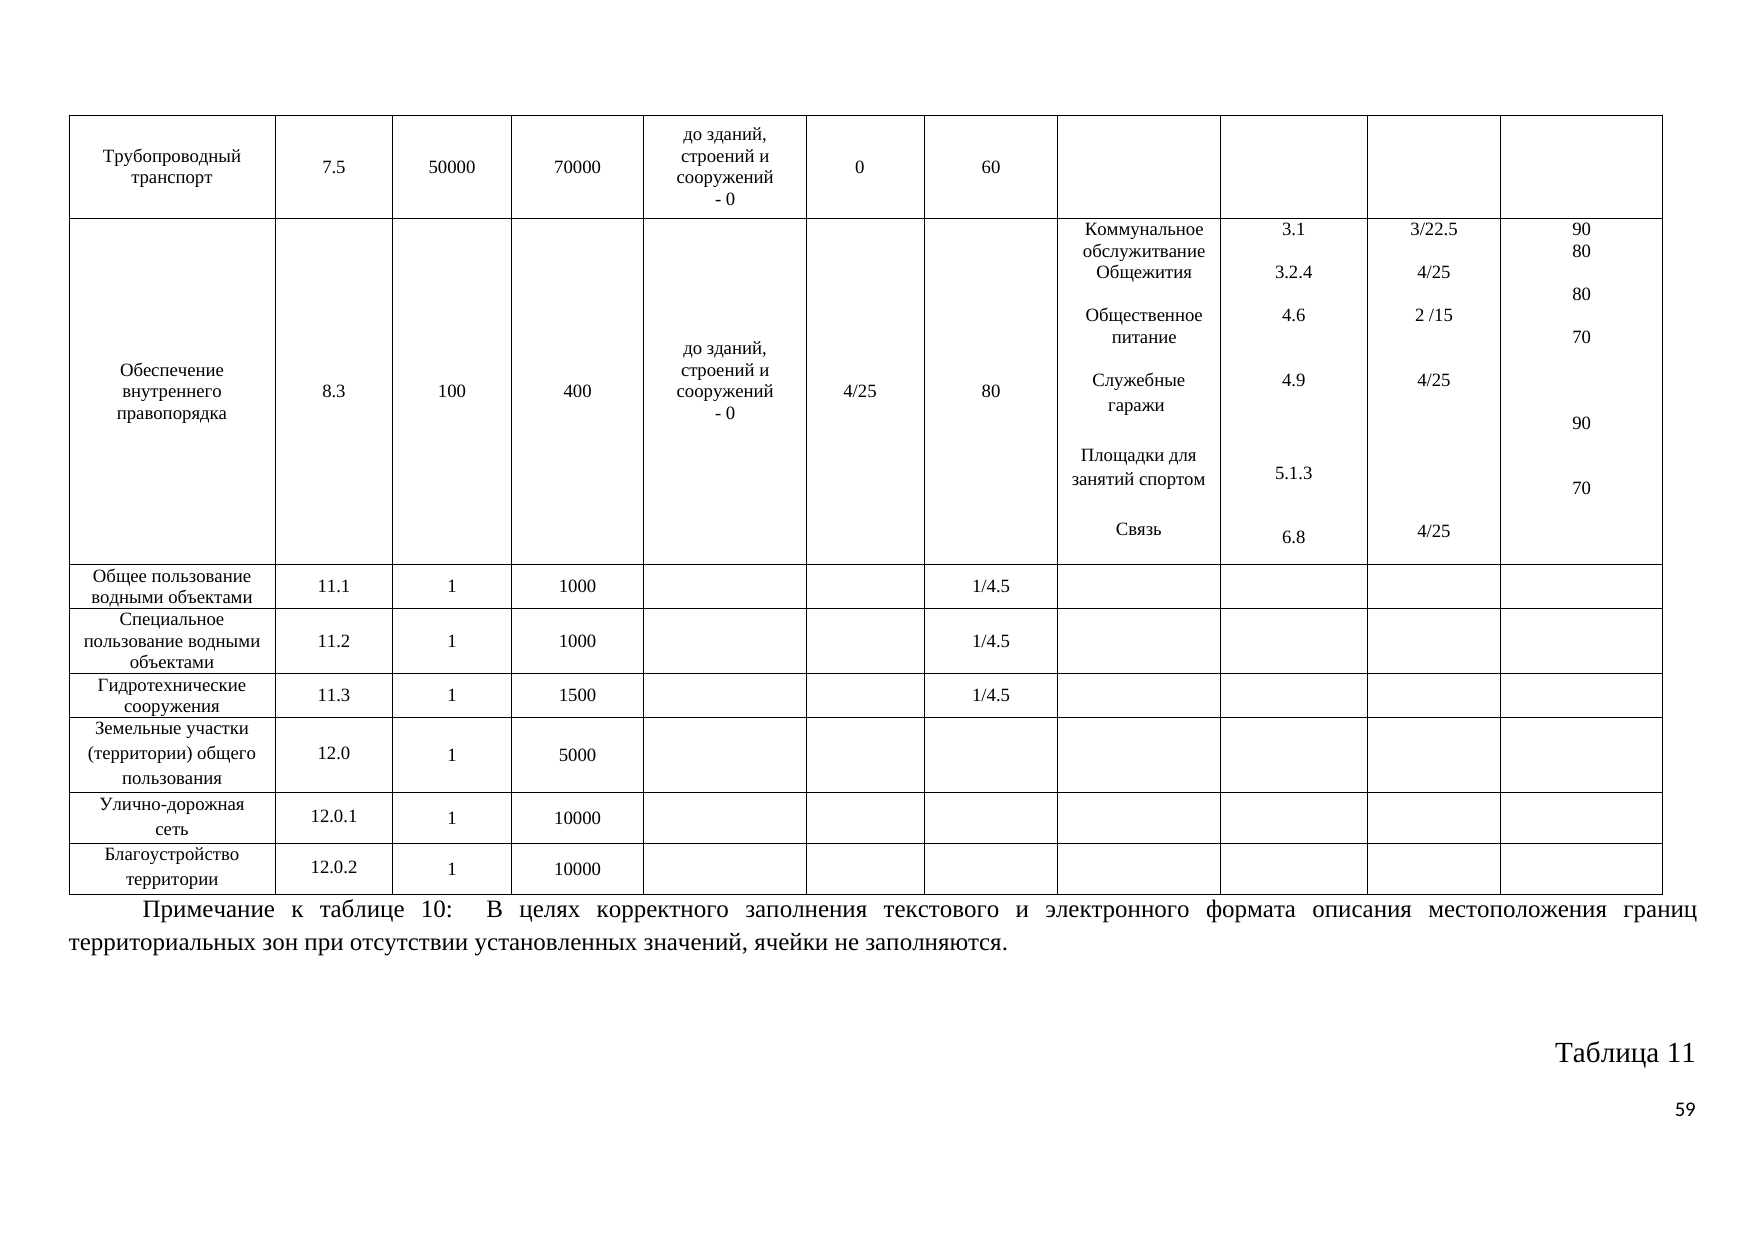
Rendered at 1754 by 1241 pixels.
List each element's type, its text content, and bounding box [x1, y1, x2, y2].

table_cell 1/4.5 [925, 674, 1057, 717]
table_cell 10000 [512, 844, 643, 893]
table_cell 1000 [512, 565, 643, 608]
table_cell [1058, 793, 1220, 843]
table_cell 1 [393, 718, 511, 792]
table_cell 90 80 80 70 90 70 [1501, 219, 1662, 564]
table_cell 1/4.5 [925, 609, 1057, 673]
table_cell [1221, 793, 1367, 843]
table_cell [1058, 674, 1220, 717]
table_cell [644, 565, 806, 608]
table_cell 1 [393, 793, 511, 843]
table_cell 11.1 [276, 565, 392, 608]
table_cell [1368, 565, 1500, 608]
table_cell 1 [393, 844, 511, 893]
table_cell 12.0.2 [276, 844, 392, 893]
table_cell [1368, 674, 1500, 717]
table_cell 7.5 [276, 116, 392, 218]
table_cell Улично-дорожная сеть [70, 793, 275, 843]
table_cell 3.1 3.2.4 4.6 4.9 5.1.3 6.8 [1221, 219, 1367, 564]
table_cell 1 [393, 609, 511, 673]
table_cell [1221, 565, 1367, 608]
table_cell 4/25 [807, 219, 924, 564]
table_cell 12.0.1 [276, 793, 392, 843]
table_cell [1368, 793, 1500, 843]
table_cell Обеспечение внутреннего правопорядка [70, 219, 275, 564]
table_cell 1 [393, 674, 511, 717]
table_cell 400 [512, 219, 643, 564]
table_cell [644, 793, 806, 843]
table_cell [644, 844, 806, 893]
table_cell Гидротехнические сооружения [70, 674, 275, 717]
table_cell [1221, 718, 1367, 792]
table_cell [1058, 565, 1220, 608]
table_cell 1000 [512, 609, 643, 673]
table_cell 11.3 [276, 674, 392, 717]
table_cell [644, 609, 806, 673]
table_cell [1501, 793, 1662, 843]
table_cell [1221, 844, 1367, 893]
table_cell [644, 674, 806, 717]
table_cell [644, 718, 806, 792]
table_cell [925, 718, 1057, 792]
table_cell [1368, 718, 1500, 792]
table_cell [1501, 609, 1662, 673]
table_cell [925, 793, 1057, 843]
table_cell 11.2 [276, 609, 392, 673]
table_cell [925, 844, 1057, 893]
table_cell Специальное пользование водными объектами [70, 609, 275, 673]
table_cell [1058, 844, 1220, 893]
table_cell 10000 [512, 793, 643, 843]
table_cell [1058, 718, 1220, 792]
table_cell 1 [393, 565, 511, 608]
table_cell до зданий, строений и сооружений - 0 [644, 219, 806, 564]
table_cell 50000 [393, 116, 511, 218]
table_cell [1368, 116, 1500, 218]
table_cell [807, 609, 924, 673]
table_cell Трубопроводный транспорт [70, 116, 275, 218]
table_cell 5000 [512, 718, 643, 792]
table_cell 8.3 [276, 219, 392, 564]
table_cell 80 [925, 219, 1057, 564]
text Примечание к таблице 10: В целях корректного заполнения текстового и электронного формата описания местоположения границ территориальных зон при отсутствии установленных значений, ячейки не заполняются. [69, 894, 1699, 956]
table_cell [807, 793, 924, 843]
table_cell [1501, 674, 1662, 717]
table_cell [1501, 565, 1662, 608]
table_cell 0 [807, 116, 924, 218]
table_cell 60 [925, 116, 1057, 218]
table_cell Благоустройство территории [70, 844, 275, 893]
table_cell [1221, 674, 1367, 717]
table_cell [1221, 116, 1367, 218]
table_cell [807, 674, 924, 717]
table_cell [644, 116, 806, 218]
table_cell [1221, 609, 1367, 673]
text Таблица 11 [69, 1035, 1696, 1068]
table_cell 1500 [512, 674, 643, 717]
table_cell [1058, 116, 1220, 218]
table_cell 12.0 [276, 718, 392, 792]
table_cell [807, 718, 924, 792]
table_cell [1368, 609, 1500, 673]
table_cell 70000 [512, 116, 643, 218]
table_cell Общее пользование водными объектами [70, 565, 275, 608]
table_cell [1501, 116, 1662, 218]
table_cell [1368, 844, 1500, 893]
table_cell 100 [393, 219, 511, 564]
table_cell [1501, 844, 1662, 893]
table_cell [807, 844, 924, 893]
table_cell Коммунальное обслужитвание Общежития Общественное питание Служебные гаражи Площадки для занятий спортом Связь [1058, 219, 1220, 564]
table_cell [1501, 718, 1662, 792]
table_cell Земельные участки (территории) общего пользования [70, 718, 275, 792]
table_cell 3/22.5 4/25 2 /15 4/25 4/25 [1368, 219, 1500, 564]
table_cell [1058, 609, 1220, 673]
table_cell 1/4.5 [925, 565, 1057, 608]
table_cell [807, 565, 924, 608]
